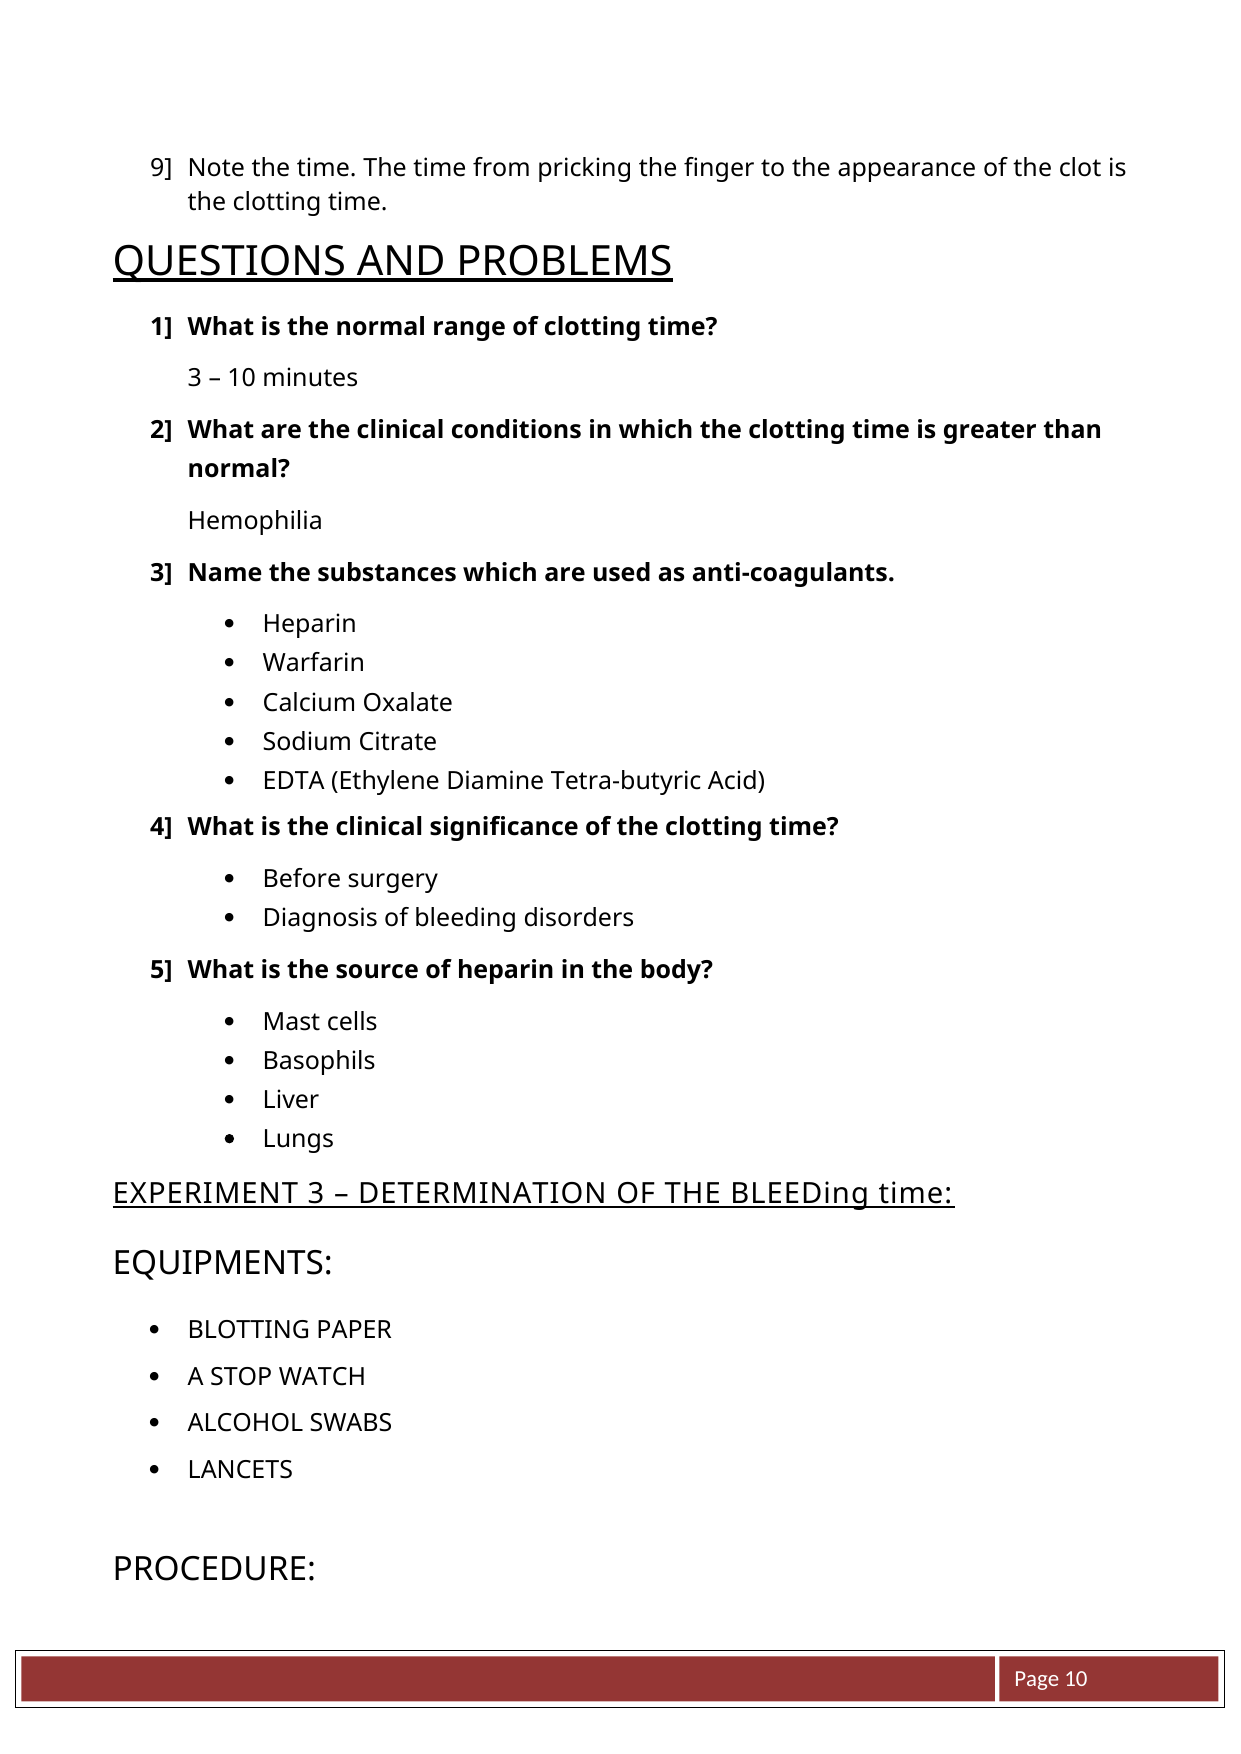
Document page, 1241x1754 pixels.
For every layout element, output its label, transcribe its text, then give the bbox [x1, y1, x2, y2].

list Calcium Oxalate [225, 684, 1128, 718]
list A STOP WATCH [150, 1358, 1128, 1392]
list What is the clinical significance of the clotting time? [150, 809, 1128, 843]
list BLOTTING PAPER [150, 1312, 1128, 1346]
list Lungs [225, 1121, 1128, 1155]
text EXPERIMENT 3 – DETERMINATION OF THE BLEEDing time: [112, 1172, 1128, 1212]
list What is the source of heparin in the body? [150, 952, 1128, 986]
text EQUIPMENTS: [112, 1239, 1128, 1284]
list Sodium Citrate [225, 723, 1128, 757]
list Basophils [225, 1042, 1128, 1076]
text QUESTIONS AND PROBLEMS [112, 231, 1128, 287]
list 3 – 10 minutes [187, 360, 1128, 394]
list Before surgery [225, 861, 1128, 895]
list Heparin [225, 606, 1128, 640]
list LANCETS [150, 1452, 1128, 1486]
list Diagnosis of bleeding disorders [225, 900, 1128, 934]
list Warfarin [225, 645, 1128, 679]
list Name the substances which are used as anti-coagulants. [150, 554, 1128, 588]
list Note the time. The time from pricking the finger to the appearance of the clot is the clotting time. [150, 150, 1128, 218]
list EDTA (Ethylene Diamine Tetra-butyric Acid) [225, 762, 1128, 797]
list Hemophilia [187, 502, 1128, 537]
list ALCOHOL SWABS [150, 1405, 1128, 1439]
list What are the clinical conditions in which the clotting time is greater than normal? [150, 412, 1128, 485]
list PROCEDURE: [112, 1545, 1128, 1590]
list Liver [225, 1082, 1128, 1116]
list Mast cells [225, 1003, 1128, 1037]
list What is the normal range of clotting time? [150, 308, 1128, 342]
